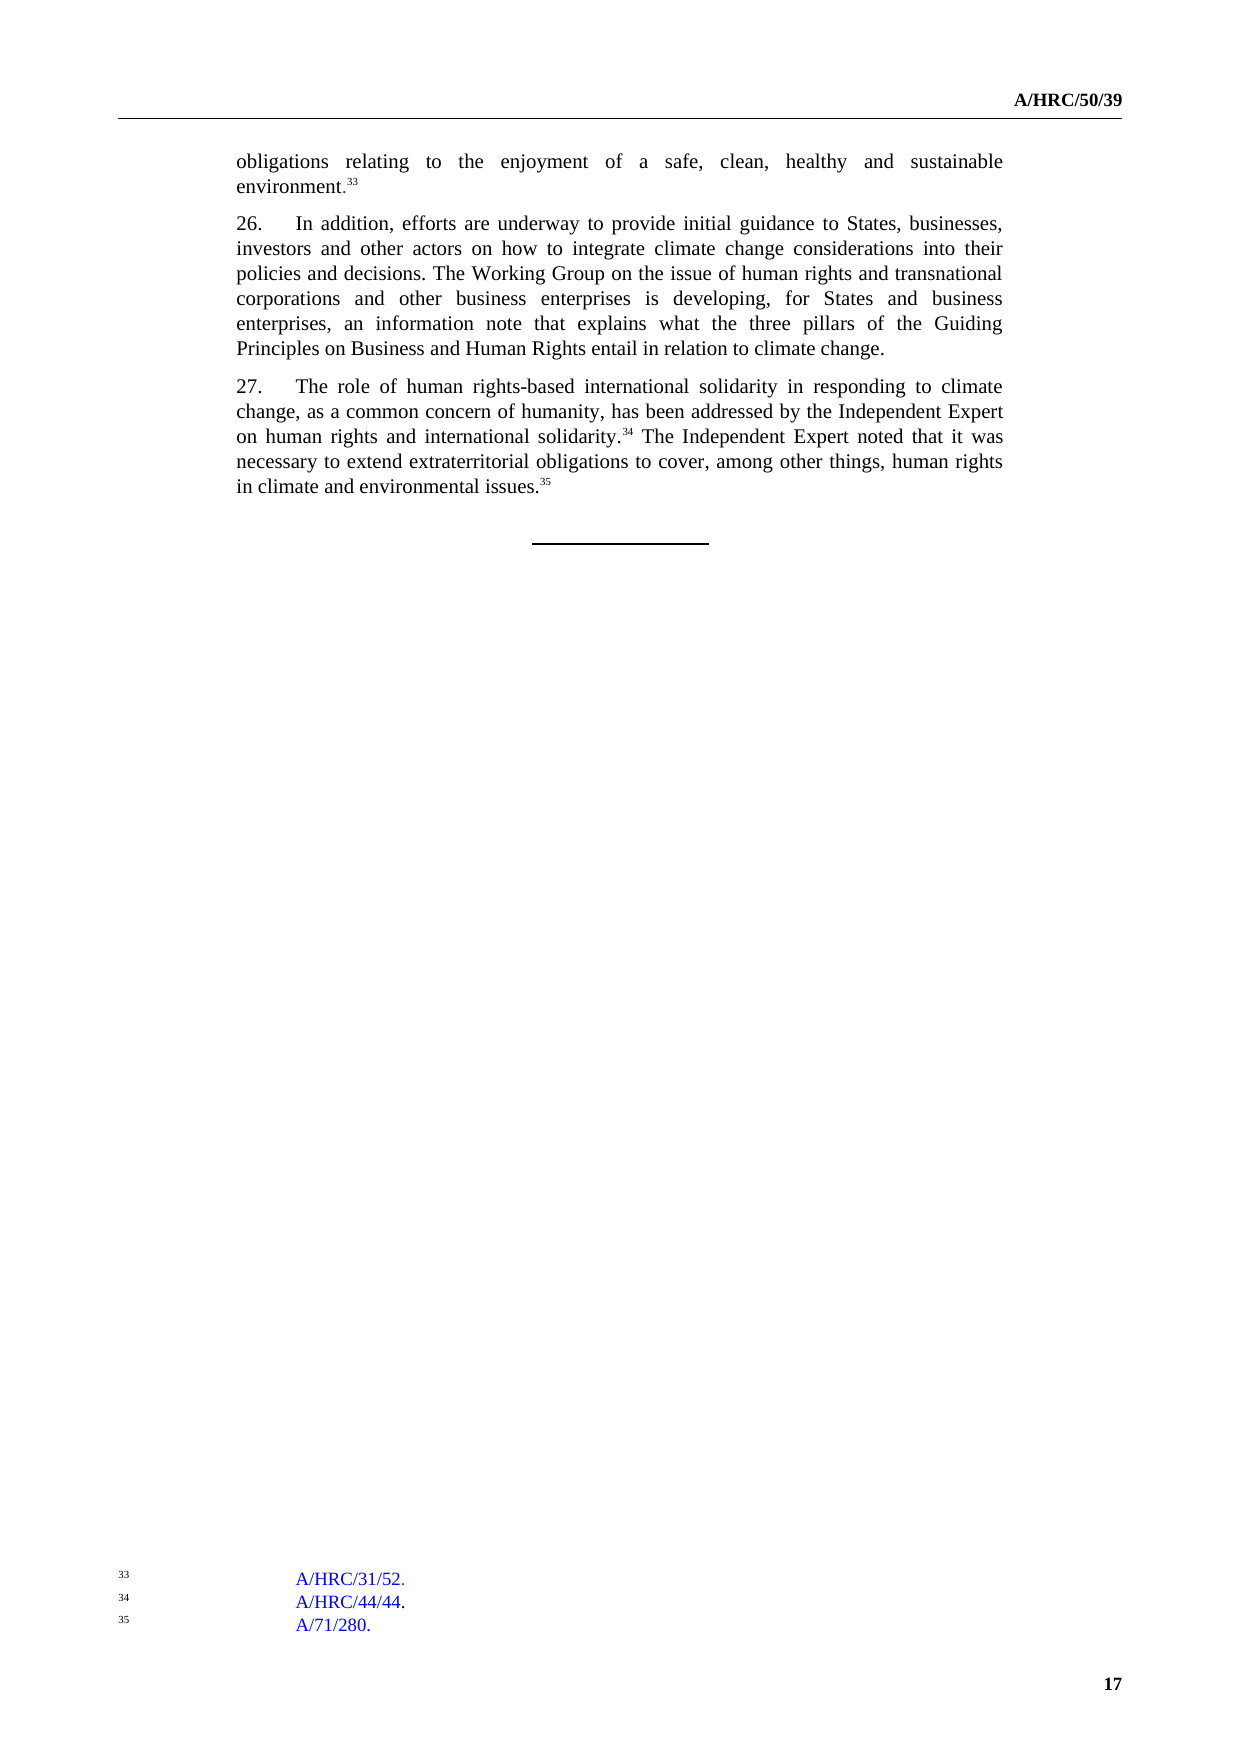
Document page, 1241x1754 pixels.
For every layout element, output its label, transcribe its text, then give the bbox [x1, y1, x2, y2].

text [236, 148, 1004, 198]
text The role of human rights-based international solidarity in responding to climate change, as a common concern of humanity, has been addressed by the Independent Expert on human rights and international solidarity. The Independent Expert noted that it was necessary to extend extraterritorial obligations to cover, among other things, human rights in climate and environmental issues. [236, 373, 1004, 498]
text In addition, efforts are underway to provide initial guidance to States, businesses, investors and other actors on how to integrate climate change considerations into their policies and decisions. The Working Group on the issue of human rights and transnational corporations and other business enterprises is developing, for States and business enterprises, an information note that explains what the three pillars of the Guiding Principles on Business and Human Rights entail in relation to climate change. [236, 210, 1004, 360]
